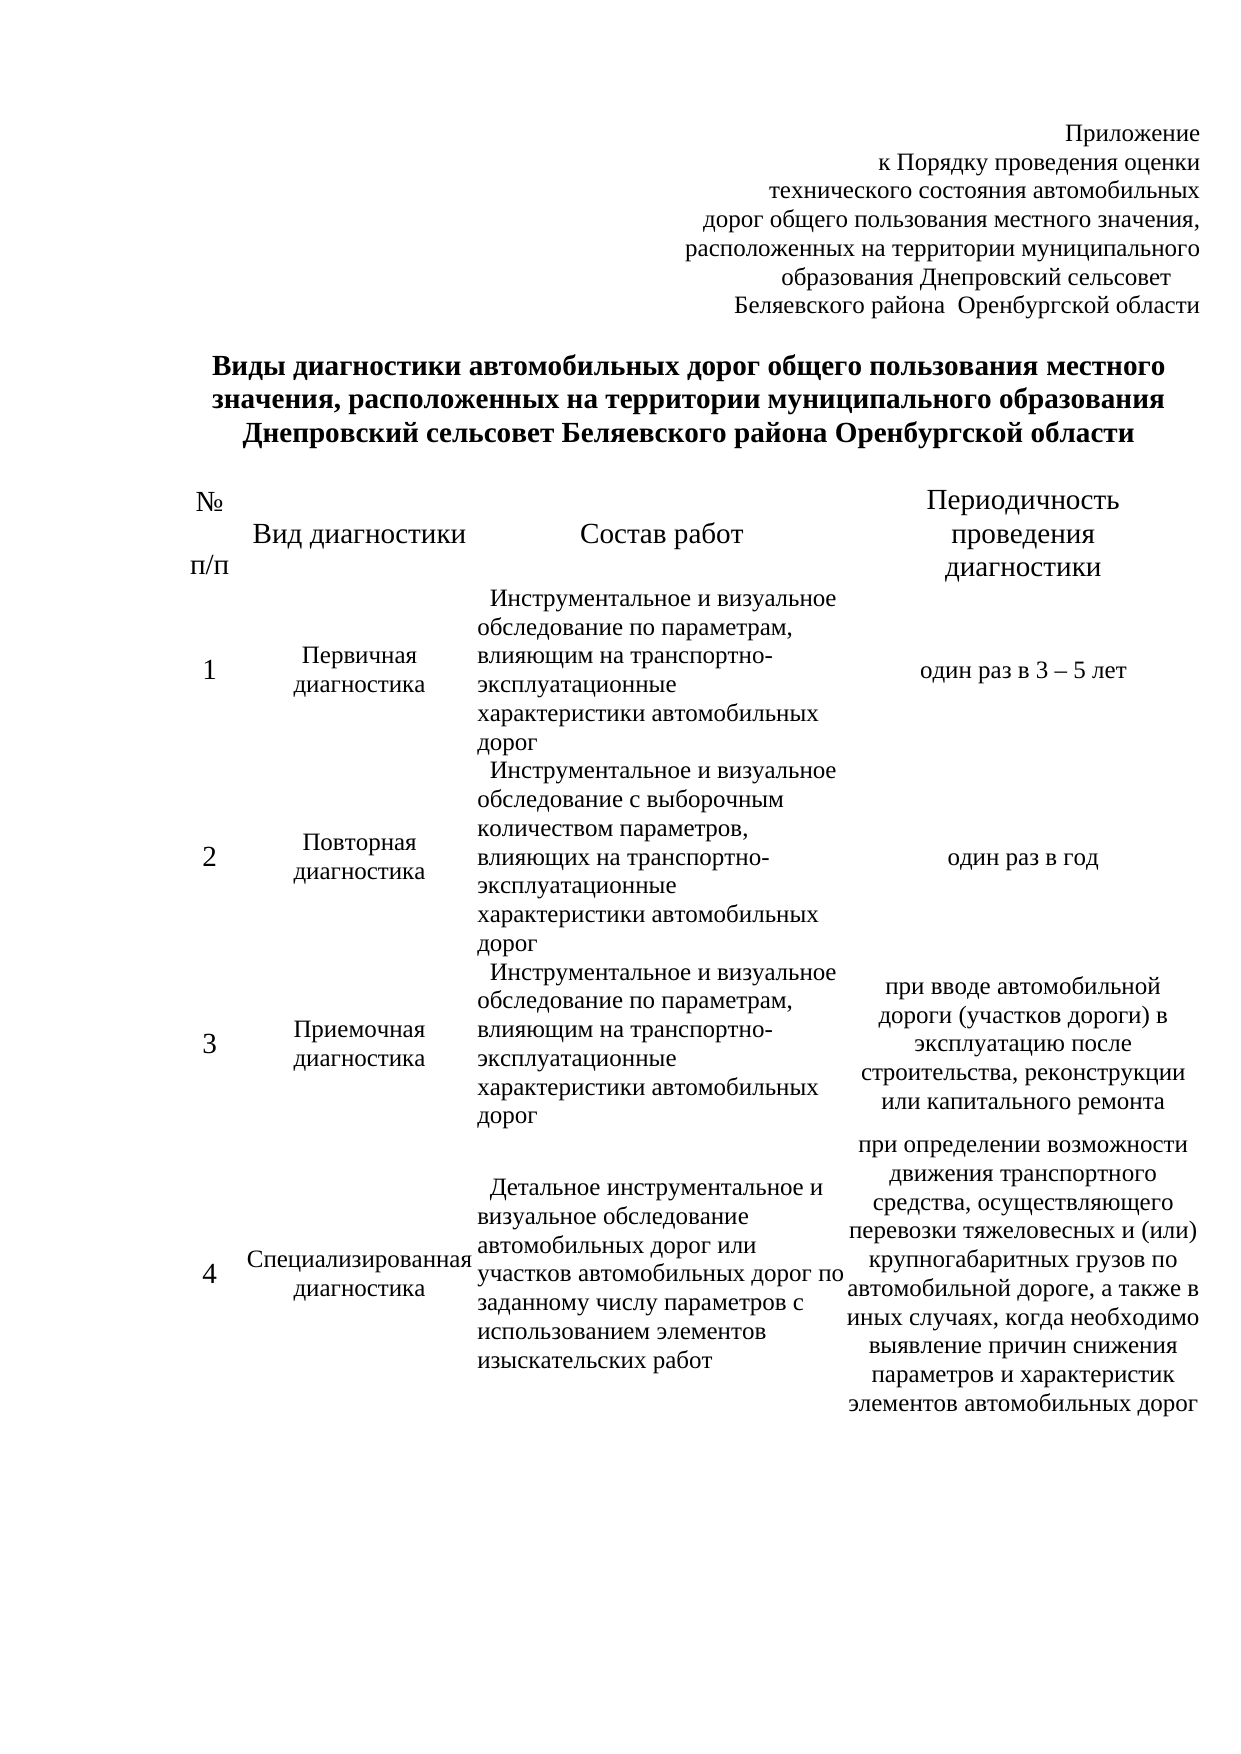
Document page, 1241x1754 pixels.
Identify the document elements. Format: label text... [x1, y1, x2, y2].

table_cell 3 [177, 957, 241, 1129]
table_cell 2 [177, 755, 241, 957]
table_cell 4 [177, 1129, 241, 1417]
table_cell Повторная диагностика [241, 755, 477, 957]
text расположенных на территории муниципального [177, 233, 1200, 262]
table_cell один раз в год [846, 755, 1200, 957]
text технического состояния автомобильных [177, 176, 1200, 204]
table_cell Детальное инструментальное и визуальное обследование автомобильных дорог или участков автомобильных дорог по заданному числу параметров с использованием элементов изыскательских работ [477, 1129, 846, 1417]
text образования Днепровский сельсовет [177, 262, 1171, 291]
table_header Вид диагностики [241, 482, 477, 583]
text дорог общего пользования местного значения, [177, 204, 1200, 233]
table_header № п/п [177, 482, 241, 583]
table_header Состав работ [477, 482, 846, 583]
text к Порядку проведения оценки [177, 147, 1200, 176]
table_cell при вводе автомобильной дороги (участков дороги) в эксплуатацию после строительства, реконструкции или капитального ремонта [846, 957, 1200, 1129]
text Приложение [177, 118, 1200, 147]
table_cell Приемочная диагностика [241, 957, 477, 1129]
table_cell Первичная диагностика [241, 583, 477, 755]
table_cell при определении возможности движения транспортного средства, осуществляющего перевозки тяжеловесных и (или) крупногабаритных грузов по автомобильной дороге, а также в иных случаях, когда необходимо выявление причин снижения параметров и характеристик элементов автомобильных дорог [846, 1129, 1200, 1417]
table_cell 1 [177, 583, 241, 755]
table_cell один раз в 3 – 5 лет [846, 583, 1200, 755]
table_cell Инструментальное и визуальное обследование по параметрам, влияющим на транспортно-эксплуатационные характеристики автомобильных дорог [477, 583, 846, 755]
table_cell Инструментальное и визуальное обследование с выборочным количеством параметров, влияющих на транспортно-эксплуатационные характеристики автомобильных дорог [477, 755, 846, 957]
text Беляевского района Оренбургской области [177, 291, 1200, 319]
text Виды диагностики автомобильных дорог общего пользования местного значения, расположенных на территории муниципального образования Днепровский сельсовет Беляевского района Оренбургской области [177, 348, 1200, 449]
table_cell Инструментальное и визуальное обследование по параметрам, влияющим на транспортно-эксплуатационные характеристики автомобильных дорог [477, 957, 846, 1129]
table_header Периодичность проведения диагностики [846, 482, 1200, 583]
table_cell Специализированная диагностика [241, 1129, 477, 1417]
